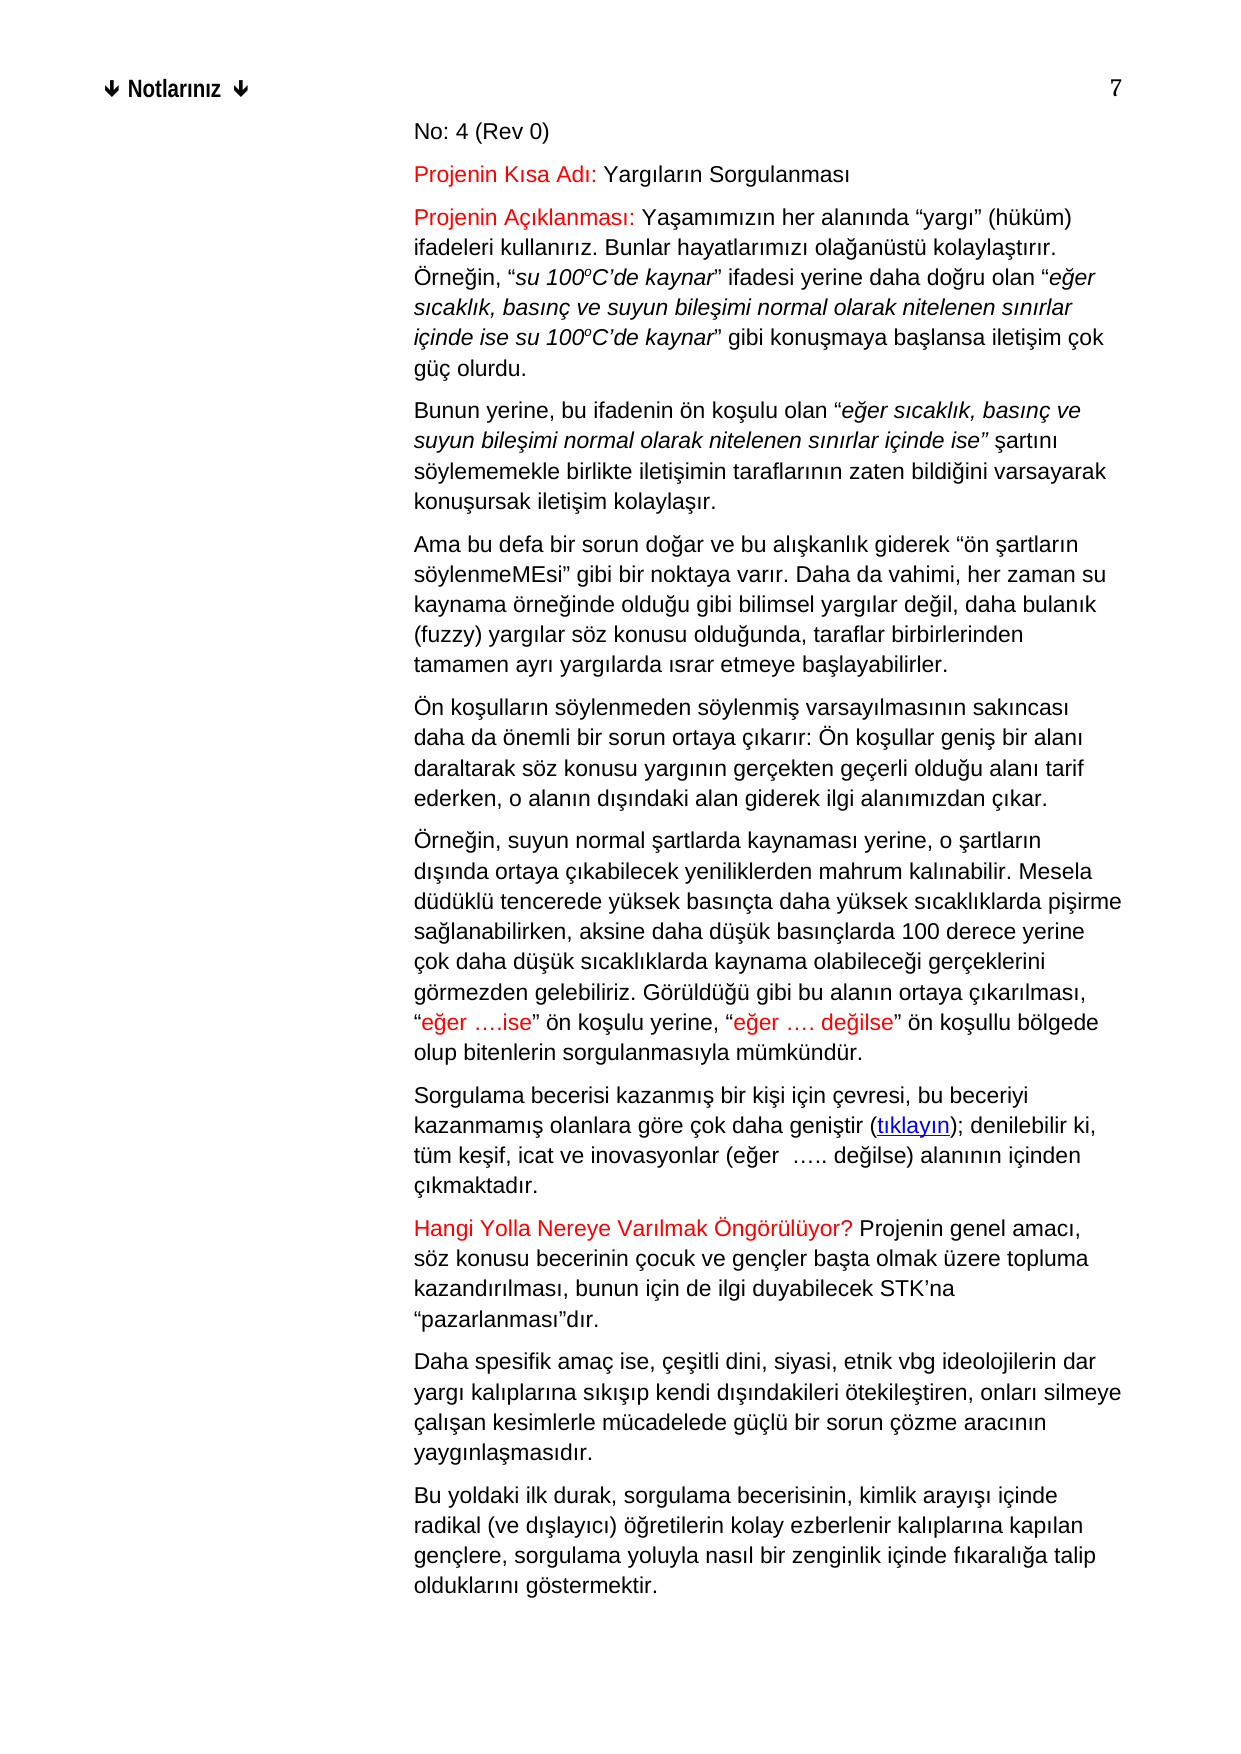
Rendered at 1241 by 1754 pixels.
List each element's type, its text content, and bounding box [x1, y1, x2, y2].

text Bunun yerine, bu ifadenin ön koşulu olan “eğer sıcaklık, basınç ve suyun bileşimi normal olarak nitelenen sınırlar içinde ise” şartını söylememekle birlikte iletişimin taraflarının zaten bildiğini varsayarak konuşursak iletişim kolaylaşır. [413, 397, 1122, 514]
text Hangi Yolla Nereye Varılmak Öngörülüyor? Projenin genel amacı, söz konusu becerinin çocuk ve gençler başta olmak üzere topluma kazandırılması, bunun için de ilgi duyabilecek STK’na “pazarlanması”dır. [413, 1215, 1122, 1332]
text Sorgulama becerisi kazanmış bir kişi için çevresi, bu beceriyi kazanmamış olanlara göre çok daha geniştir (tıklayın); denilebilir ki, tüm keşif, icat ve inovasyonlar (eğer ….. değilse) alanının içinden çıkmaktadır. [413, 1082, 1122, 1199]
text Daha spesifik amaç ise, çeşitli dini, siyasi, etnik vbg ideolojilerin dar yargı kalıplarına sıkışıp kendi dışındakileri ötekileştiren, onları silmeye çalışan kesimlerle mücadelede güçlü bir sorun çözme aracının yaygınlaşmasıdır. [413, 1348, 1122, 1465]
text Bu yoldaki ilk durak, sorgulama becerisinin, kimlik arayışı içinde radikal (ve dışlayıcı) öğretilerin kolay ezberlenir kalıplarına kapılan gençlere, sorgulama yoluyla nasıl bir zenginlik içinde fıkaralığa talip olduklarını göstermektir. [413, 1482, 1122, 1599]
text Projenin Açıklanması: Yaşamımızın her alanında “yargı” (hüküm) ifadeleri kullanırız. Bunlar hayatlarımızı olağanüstü kolaylaştırır. Örneğin, “su 100oC’de kaynar” ifadesi yerine daha doğru olan “eğer sıcaklık, basınç ve suyun bileşimi normal olarak nitelenen sınırlar içinde ise su 100oC’de kaynar” gibi konuşmaya başlansa iletişim çok güç olurdu. [413, 203, 1122, 381]
text Ama bu defa bir sorun doğar ve bu alışkanlık giderek “ön şartların söylenmeMEsi” gibi bir noktaya varır. Daha da vahimi, her zaman su kaynama örneğinde olduğu gibi bilimsel yargılar değil, daha bulanık (fuzzy) yargılar söz konusu olduğunda, taraflar birbirlerinden tamamen ayrı yargılarda ısrar etmeye başlayabilirler. [413, 531, 1122, 678]
text Ön koşulların söylenmeden söylenmiş varsayılmasının sakıncası daha da önemli bir sorun ortaya çıkarır: Ön koşullar geniş bir alanı daraltarak söz konusu yargının gerçekten geçerli olduğu alanı tarif ederken, o alanın dışındaki alan giderek ilgi alanımızdan çıkar. [413, 694, 1122, 811]
text No: 4 (Rev 0) [413, 118, 1122, 144]
text Örneğin, suyun normal şartlarda kaynaması yerine, o şartların dışında ortaya çıkabilecek yeniliklerden mahrum kalınabilir. Mesela düdüklü tencerede yüksek basınçta daha yüksek sıcaklıklarda pişirme sağlanabilirken, aksine daha düşük basınçlarda 100 derece yerine çok daha düşük sıcaklıklarda kaynama olabileceği gerçeklerini görmezden gelebiliriz. Görüldüğü gibi bu alanın ortaya çıkarılması, “eğer ….ise” ön koşulu yerine, “eğer …. değilse” ön koşullu bölgede olup bitenlerin sorgulanmasıyla mümkündür. [413, 827, 1122, 1065]
text Projenin Kısa Adı: Yargıların Sorgulanması [413, 161, 1122, 187]
